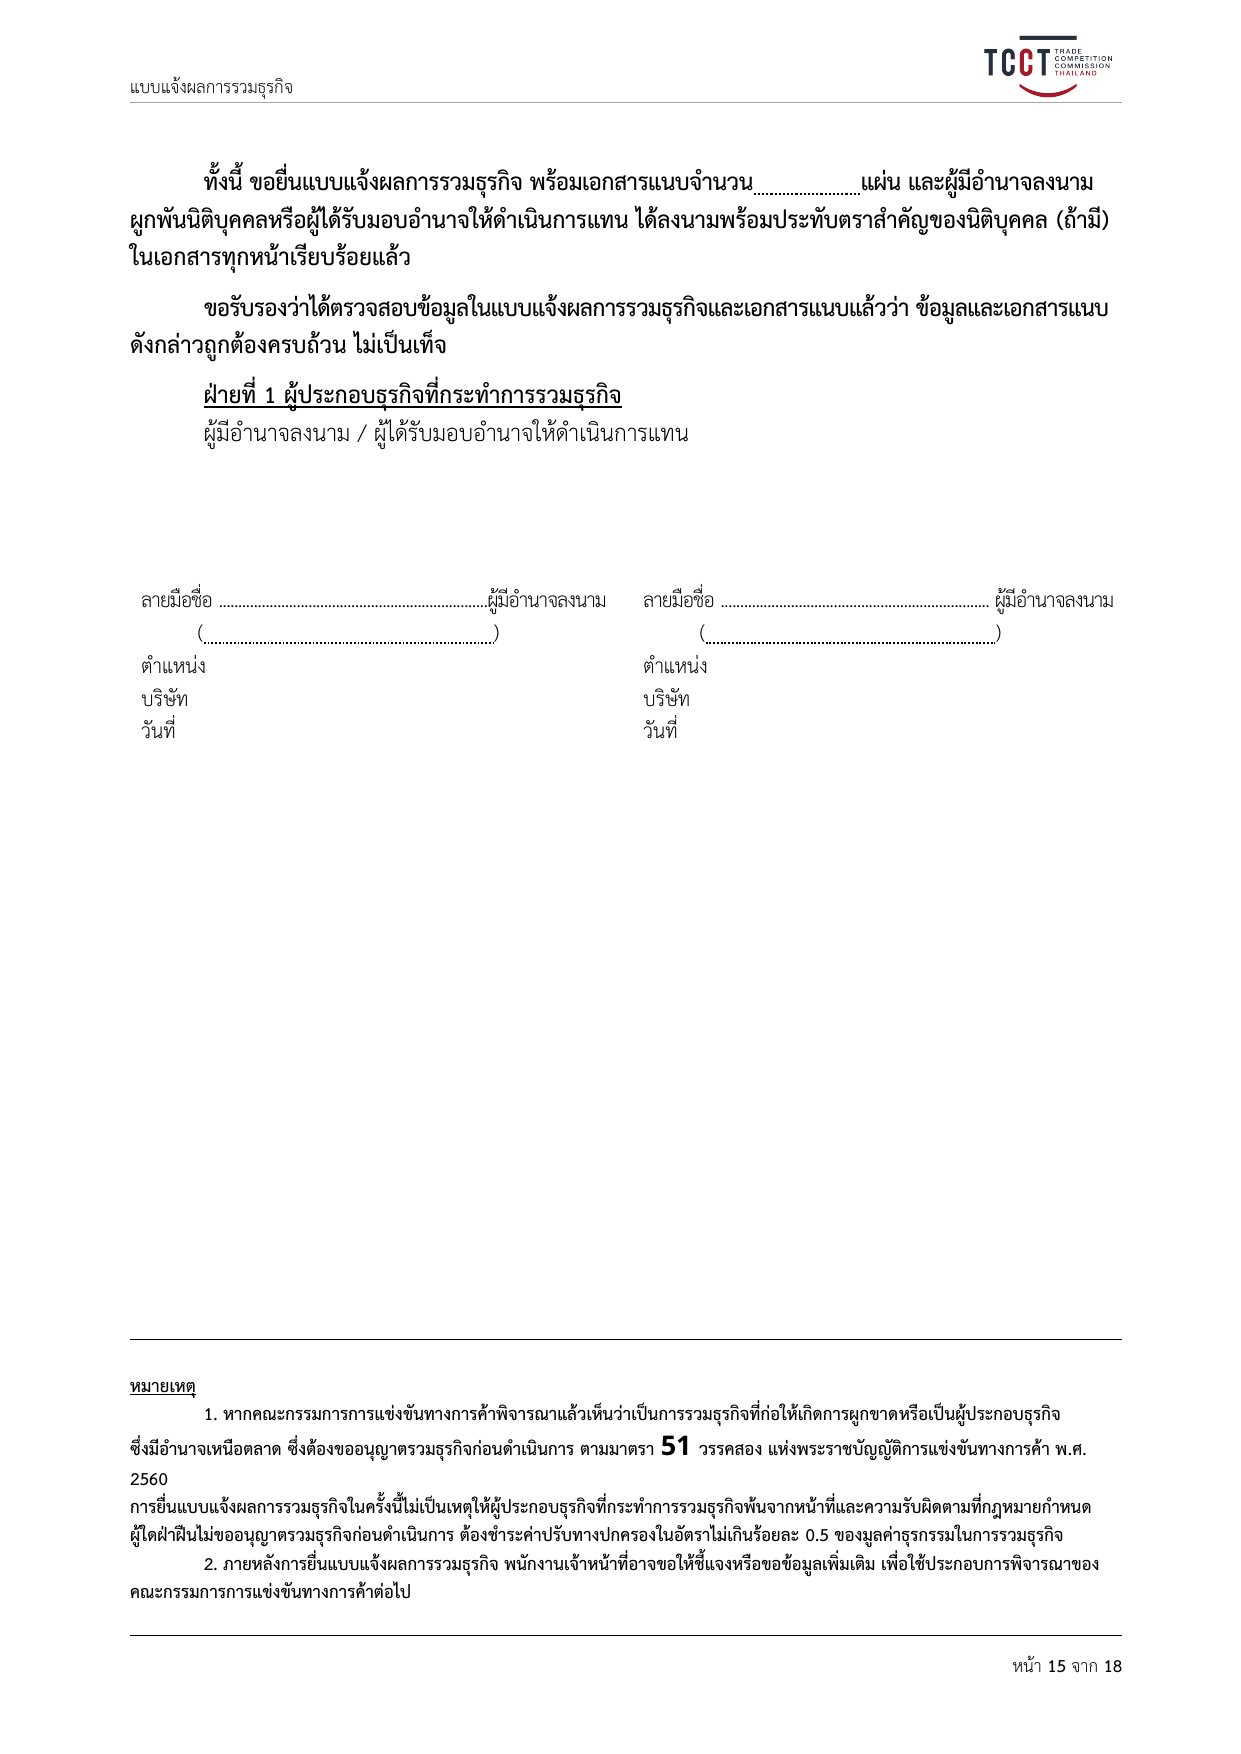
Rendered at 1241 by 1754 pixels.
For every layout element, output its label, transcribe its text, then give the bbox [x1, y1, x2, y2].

text ผู้มีอำนาจลงนาม / ผู้ได้รับมอบอำนาจให้ดำเนินการแทน [159, 412, 1122, 450]
text ทั้งนี้ ขอยื่นแบบแจ้งผลการรวมธุรกิจ พร้อมเอกสารแนบจำนวน แผ่น และผู้มีอำนาจลงนามผูกพันนิติบุคคลหรือผู้ได้รับมอบอำนาจให้ดำเนินการแทน ได้ลงนามพร้อมประทับตราสำคัญของนิติบุคคล (ถ้ามี) ในเอกสารทุกหน้าเรียบร้อยแล้ว [130, 161, 1122, 274]
picture [971, 22, 1125, 111]
table_header ลายมือชื่อ .....................................................................ผู้มีอำนาจลงนาม ( ) ตำแหน่ง บริษัท วันที่ [130, 582, 632, 746]
text ฝ่ายที่ 1 ผู้ประกอบธุรกิจที่กระทำการรวมธุรกิจ [159, 374, 1122, 412]
table_header ลายมือชื่อ ..................................................................... ผู้มีอำนาจลงนาม ( ) ตำแหน่ง บริษัท วันที่ [632, 582, 1163, 746]
text หมายเหตุ [130, 1370, 1122, 1398]
text 1. หากคณะกรรมการการแข่งขันทางการค้าพิจารณาแล้วเห็นว่าเป็นการรวมธุรกิจที่ก่อให้เกิดการผูกขาดหรือเป็นผู้ประกอบธุรกิจ ซึ่งมีอำนาจเหนือตลาด ซึ่งต้องขออนุญาตรวมธุรกิจก่อนดำเนินการ ตามมาตรา 51 วรรคสอง แห่งพระราชบัญญัติการแข่งขันทางการค้า พ.ศ. 2560 การยื่นแบบแจ้งผลการรวมธุรกิจในครั้งนี้ไม่เป็นเหตุให้ผู้ประกอบธุรกิจที่กระทำการรวมธุรกิจพ้นจากหน้าที่และความรับผิดตามที่กฎหมายกำหนด ผู้ใดฝ่าฝืนไม่ขออนุญาตรวมธุรกิจก่อนดำเนินการ ต้องชำระค่าปรับทางปกครองในอัตราไม่เกินร้อยละ 0.5 ของมูลค่าธุรกรรมในการรวมธุรกิจ [130, 1398, 1122, 1548]
text ขอรับรองว่าได้ตรวจสอบข้อมูลในแบบแจ้งผลการรวมธุรกิจและเอกสารแนบแล้วว่า ข้อมูลและเอกสารแนบดังกล่าวถูกต้องครบถ้วน ไม่เป็นเท็จ [130, 287, 1122, 362]
text 2. ภายหลังการยื่นแบบแจ้งผลการรวมธุรกิจ พนักงานเจ้าหน้าที่อาจขอให้ชี้แจงหรือขอข้อมูลเพิ่มเติม เพื่อใช้ประกอบการพิจารณาของ คณะกรรมการการแข่งขันทางการค้าต่อไป [130, 1548, 1122, 1604]
